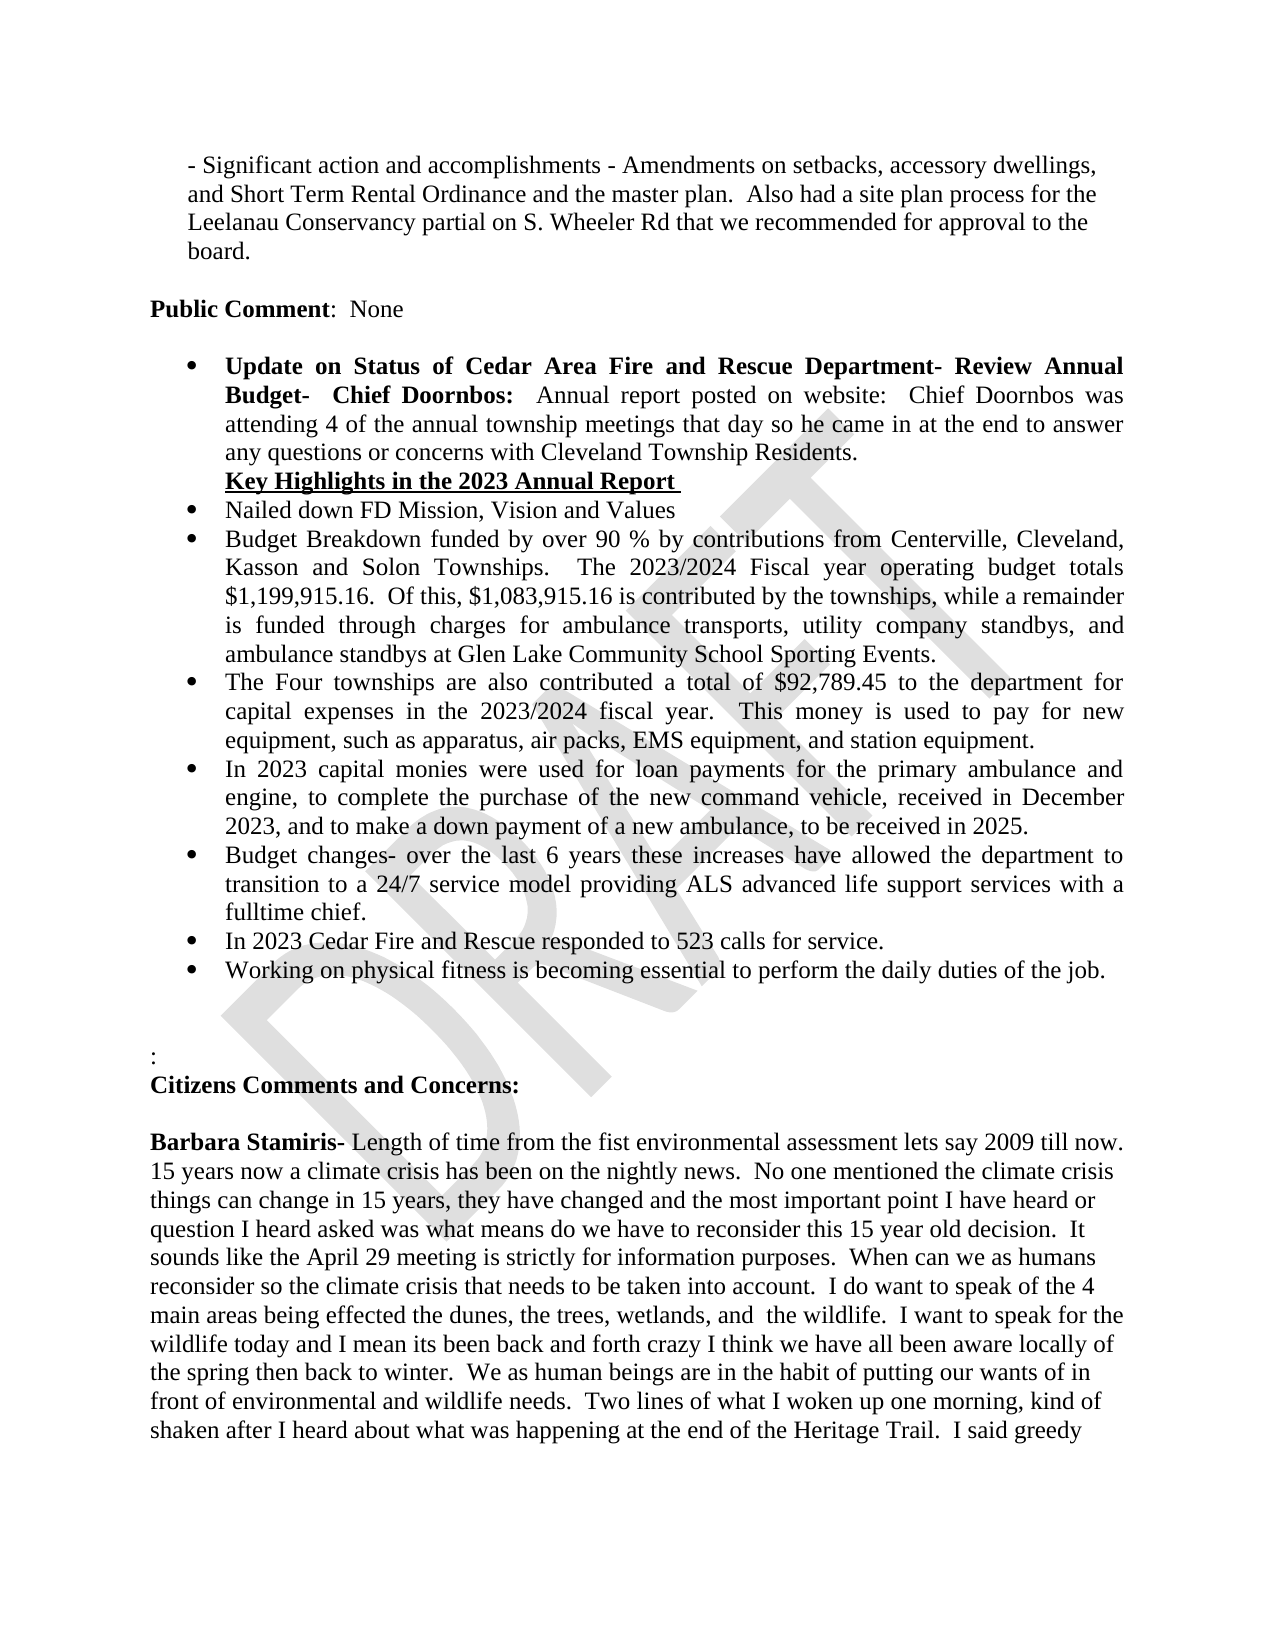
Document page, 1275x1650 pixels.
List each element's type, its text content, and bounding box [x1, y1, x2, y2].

text Public Comment: None [150, 294, 1125, 322]
text Citizens Comments and Concerns: [150, 1070, 1125, 1099]
list Budget Breakdown funded by over 90 % by contributions from Centerville, Cleveland, Kasson and Solon Townships. The 2023/2024 Fiscal year operating budget totals $1,199,915.16. Of this, $1,083,915.16 is contributed by the townships, while a remainder is funded through charges for ambulance transports, utility company standbys, and ambulance standbys at Glen Lake Community School Sporting Events. [187, 524, 1125, 667]
list In 2023 capital monies were used for loan payments for the primary ambulance and engine, to complete the purchase of the new command vehicle, received in December 2023, and to make a down payment of a new ambulance, to be received in 2025. [187, 754, 1125, 840]
list The Four townships are also contributed a total of $92,789.45 to the department for capital expenses in the 2023/2024 fiscal year. This money is used to pay for new equipment, such as apparatus, air packs, EMS equipment, and station equipment. [187, 667, 1125, 754]
text Key Highlights in the 2023 Annual Report [225, 466, 1125, 495]
list Update on Status of Cedar Area Fire and Rescue Department- Review Annual Budget- Chief Doornbos: Annual report posted on website: Chief Doornbos was attending 4 of the annual township meetings that day so he came in at the end to answer any questions or concerns with Cleveland Township Residents. [187, 351, 1125, 466]
list Working on physical fitness is becoming essential to perform the daily duties of the job. [187, 955, 1125, 984]
text - Significant action and accomplishments - Amendments on setbacks, accessory dwellings, and Short Term Rental Ordinance and the master plan. Also had a site plan process for the Leelanau Conservancy partial on S. Wheeler Rd that we recommended for approval to the board. [187, 150, 1125, 265]
list In 2023 Cedar Fire and Rescue responded to 523 calls for service. [187, 926, 1125, 955]
list Nailed down FD Mission, Vision and Values [187, 495, 1125, 524]
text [150, 1127, 1125, 1444]
text : [150, 1041, 1125, 1070]
list Budget changes- over the last 6 years these increases have allowed the department to transition to a 24/7 service model providing ALS advanced life support services with a fulltime chief. [187, 840, 1125, 926]
